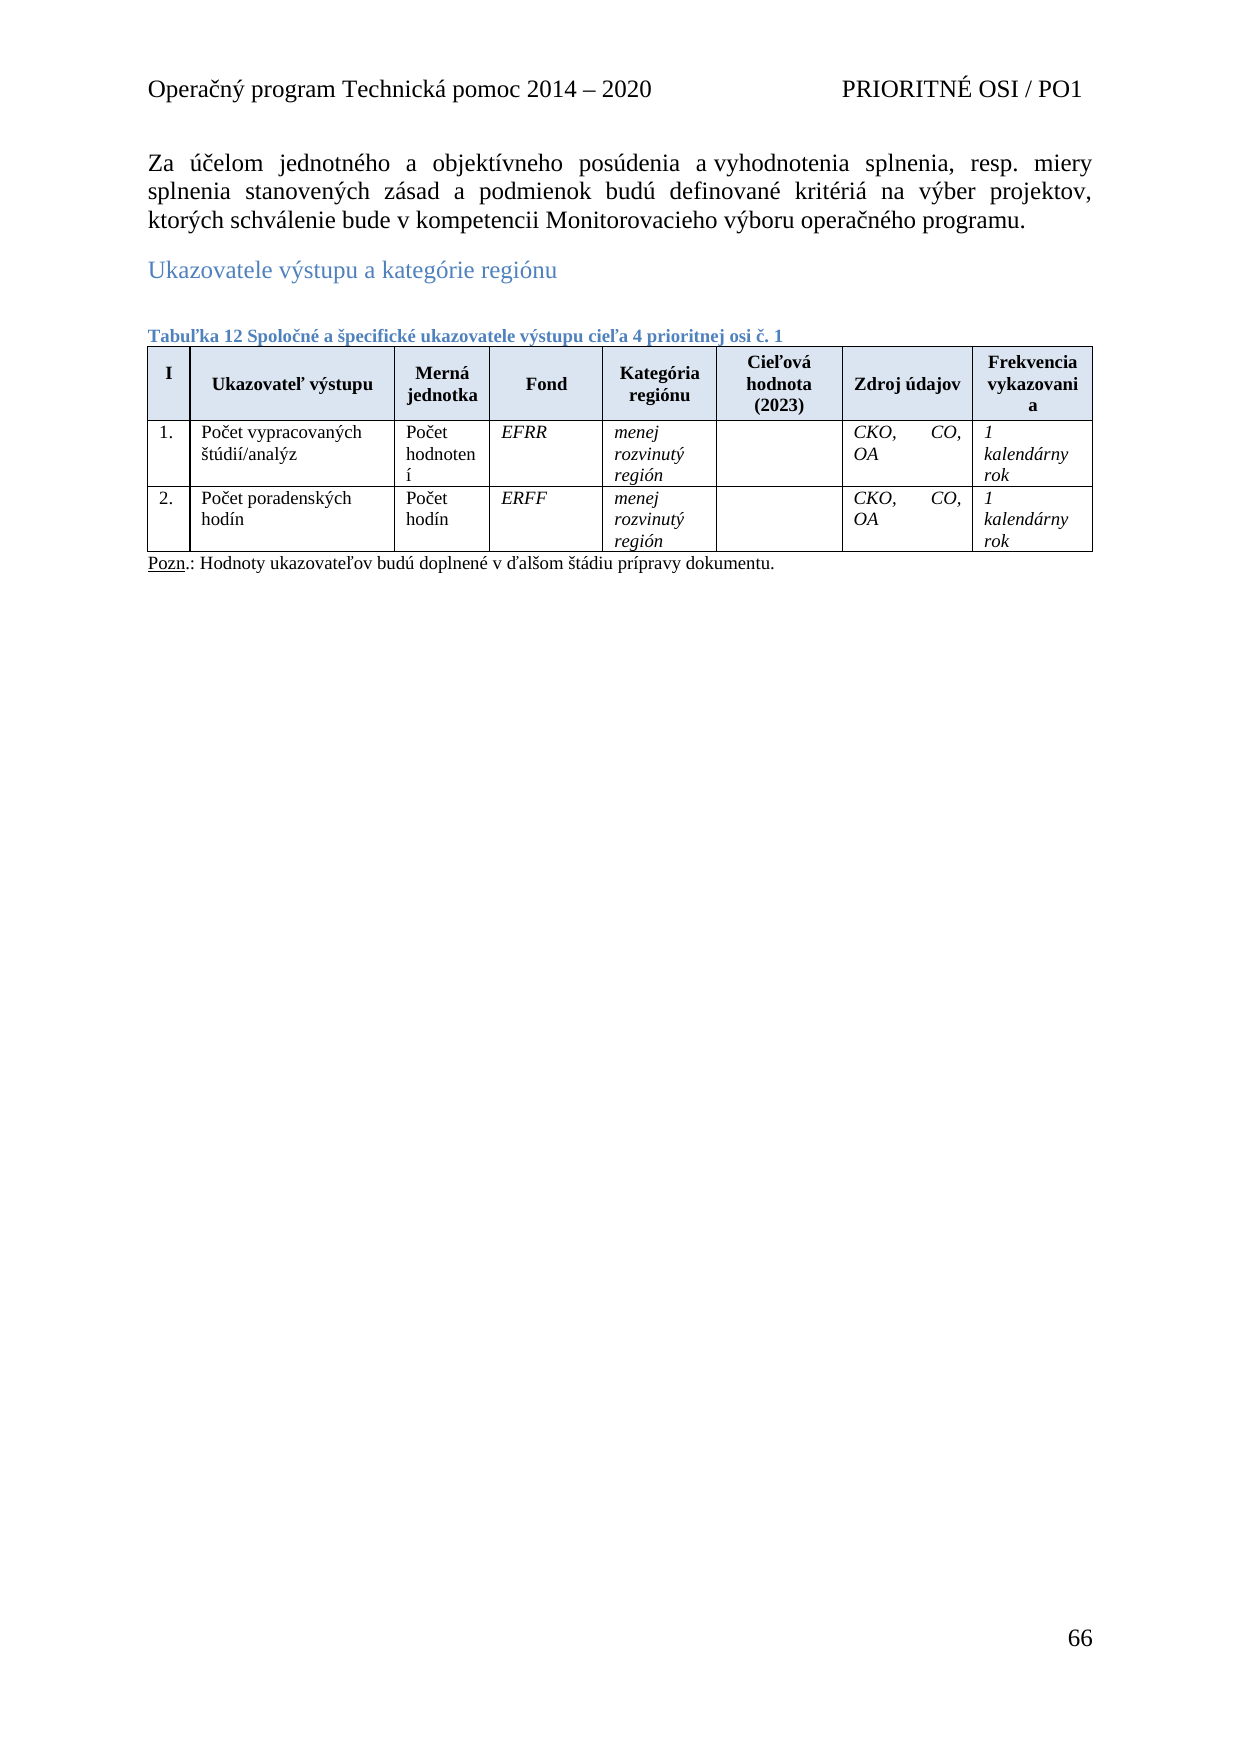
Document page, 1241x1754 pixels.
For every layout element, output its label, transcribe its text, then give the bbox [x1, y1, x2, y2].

table_cell CKO, CO, OA [843, 487, 972, 551]
table_cell 1. [148, 421, 189, 486]
table_header Cieľová hodnota (2023) [717, 347, 842, 420]
text Pozn.: Hodnoty ukazovateľov budú doplnené v ďalšom štádiu prípravy dokumentu. [148, 552, 1093, 574]
table_cell Počet hodín [395, 487, 489, 551]
table_cell ERFF [490, 487, 602, 551]
table_cell CKO, CO, OA [843, 421, 972, 486]
table_cell Počet hodnotení [395, 421, 489, 486]
table_cell 1 kalendárny rok [973, 421, 1092, 486]
table_cell EFRR [490, 421, 602, 486]
subtitle Ukazovatele výstupu a kategórie regiónu [148, 255, 1093, 283]
table_cell Počet vypracovaných štúdií/analýz [191, 421, 394, 486]
table_cell [717, 487, 842, 551]
table_header Kategória regiónu [603, 347, 716, 420]
table_cell Počet poradenských hodín [191, 487, 394, 551]
table_cell 1 kalendárny rok [973, 487, 1092, 551]
table_cell menej rozvinutý región [603, 487, 716, 551]
table_header Frekvencia vykazovania [973, 347, 1092, 420]
table_header Merná jednotka [395, 347, 489, 420]
table_cell menej rozvinutý región [603, 421, 716, 486]
table_header ID [148, 347, 189, 420]
table_header Zdroj údajov [843, 347, 972, 420]
table_cell [717, 421, 842, 486]
text Za účelom jednotného a objektívneho posúdenia a vyhodnotenia splnenia, resp. miery splnenia stanovených zásad a podmienok budú definované kritériá na výber projektov, ktorých schválenie bude v kompetencii Monitorovacieho výboru operačného programu. [148, 148, 1093, 234]
table_header Ukazovateľ výstupu [191, 347, 394, 420]
table_cell 2. [148, 487, 189, 551]
table_header Fond [490, 347, 602, 420]
